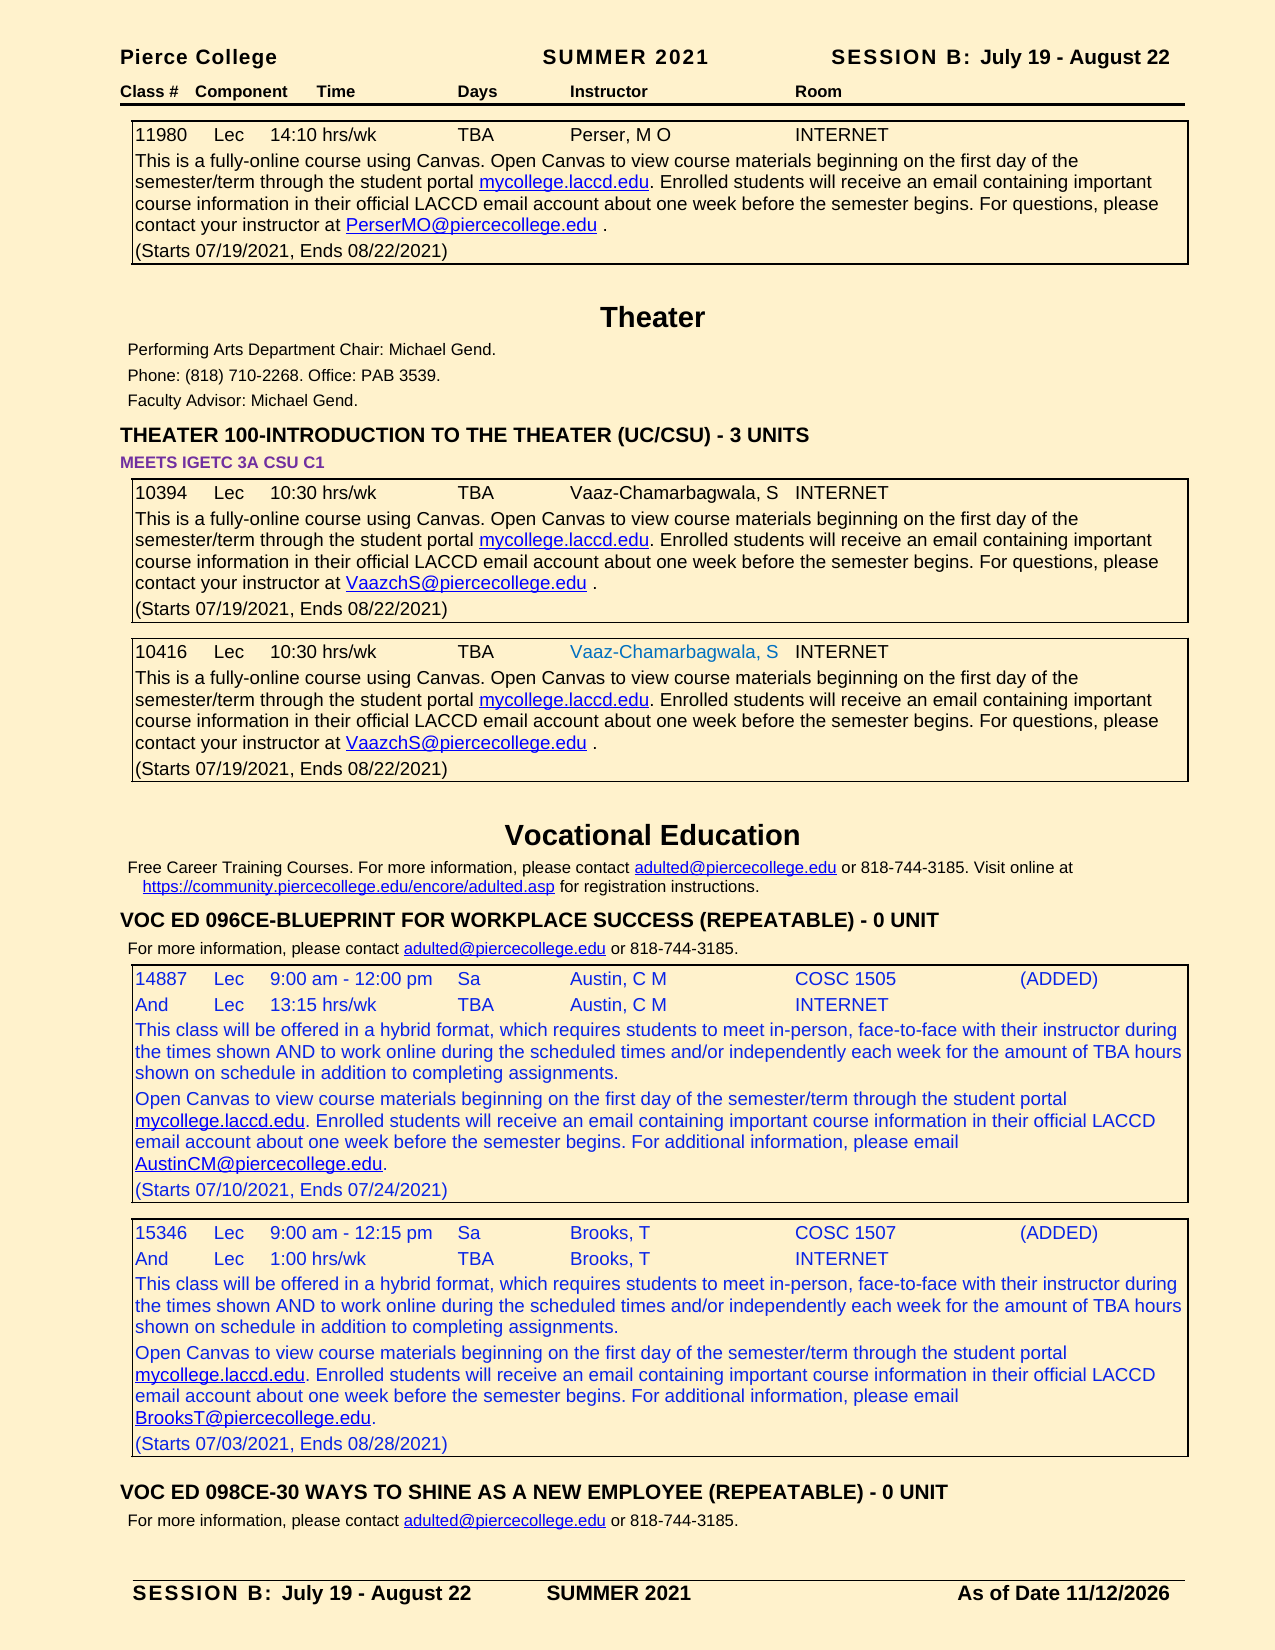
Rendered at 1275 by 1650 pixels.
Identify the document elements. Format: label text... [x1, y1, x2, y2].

text Faculty Advisor: Michael Gend. [127, 391, 1185, 410]
text Free Career Training Courses. For more information, please contact adulted@piercecollege.edu or 818-744-3185. Visit online at https://community.piercecollege.edu/encore/adulted.asp for registration instructions. [127, 857, 1185, 896]
title VOC ED 096CE-Blueprint For Workplace Success (Repeatable) - 0 Unit [120, 908, 1185, 932]
text 14887 Lec 9:00 am - 12:00 pm Sa Austin, C M COSC 1505 (ADDED) [133, 966, 1187, 989]
text (Starts 07/03/2021, Ends 08/28/2021) [133, 1429, 1187, 1456]
text 15346 Lec 9:00 am - 12:15 pm Sa Brooks, T COSC 1507 (ADDED) [133, 1220, 1187, 1243]
text Meets IGETC 3A CSU C1 [120, 453, 1185, 472]
text And Lec 1:00 hrs/wk TBA Brooks, T INTERNET [133, 1244, 1187, 1269]
subtitle Vocational Education [120, 818, 1185, 851]
title THEATER 100-Introduction To The Theater (UC/CSU) - 3 Units [120, 422, 1185, 446]
text For more information, please contact adulted@piercecollege.edu or 818-744-3185. [127, 938, 1185, 958]
text Phone: (818) 710-2268. Office: PAB 3539. [127, 365, 1185, 384]
text This is a fully-online course using Canvas. Open Canvas to view course materials beginning on the first day of the semester/term through the student portal mycollege.laccd.edu. Enrolled students will receive an email containing important course information in their official LACCD email account about one week before the semester begins. For questions, please contact your instructor at VaazchS@piercecollege.edu . [133, 663, 1187, 753]
text (Starts 07/19/2021, Ends 08/22/2021) [133, 236, 1187, 263]
text This is a fully-online course using Canvas. Open Canvas to view course materials beginning on the first day of the semester/term through the student portal mycollege.laccd.edu. Enrolled students will receive an email containing important course information in their official LACCD email account about one week before the semester begins. For questions, please contact your instructor at VaazchS@piercecollege.edu . [133, 504, 1187, 594]
text 11980 Lec 14:10 hrs/wk TBA Perser, M O INTERNET [133, 122, 1187, 145]
text Open Canvas to view course materials beginning on the first day of the semester/term through the student portal mycollege.laccd.edu. Enrolled students will receive an email containing important course information in their official LACCD email account about one week before the semester begins. For additional information, please email BrooksT@piercecollege.edu. [133, 1338, 1187, 1428]
text This is a fully-online course using Canvas. Open Canvas to view course materials beginning on the first day of the semester/term through the student portal mycollege.laccd.edu. Enrolled students will receive an email containing important course information in their official LACCD email account about one week before the semester begins. For questions, please contact your instructor at PerserMO@piercecollege.edu . [133, 146, 1187, 236]
text And Lec 13:15 hrs/wk TBA Austin, C M INTERNET [133, 990, 1187, 1015]
text 10416 Lec 10:30 hrs/wk TBA Vaaz-Chamarbagwala, S INTERNET [133, 639, 1187, 663]
text (Starts 07/19/2021, Ends 08/22/2021) [133, 754, 1187, 781]
subtitle Theater [120, 300, 1185, 334]
text (Starts 07/19/2021, Ends 08/22/2021) [133, 594, 1187, 622]
title VOC ED 098CE-30 Ways To Shine As A New Employee (Repeatable) - 0 Unit [120, 1480, 1185, 1504]
text Performing Arts Department Chair: Michael Gend. [127, 340, 1185, 359]
text 10394 Lec 10:30 hrs/wk TBA Vaaz-Chamarbagwala, S INTERNET [133, 480, 1187, 503]
text For more information, please contact adulted@piercecollege.edu or 818-744-3185. [127, 1510, 1185, 1529]
text (Starts 07/10/2021, Ends 07/24/2021) [133, 1175, 1187, 1202]
